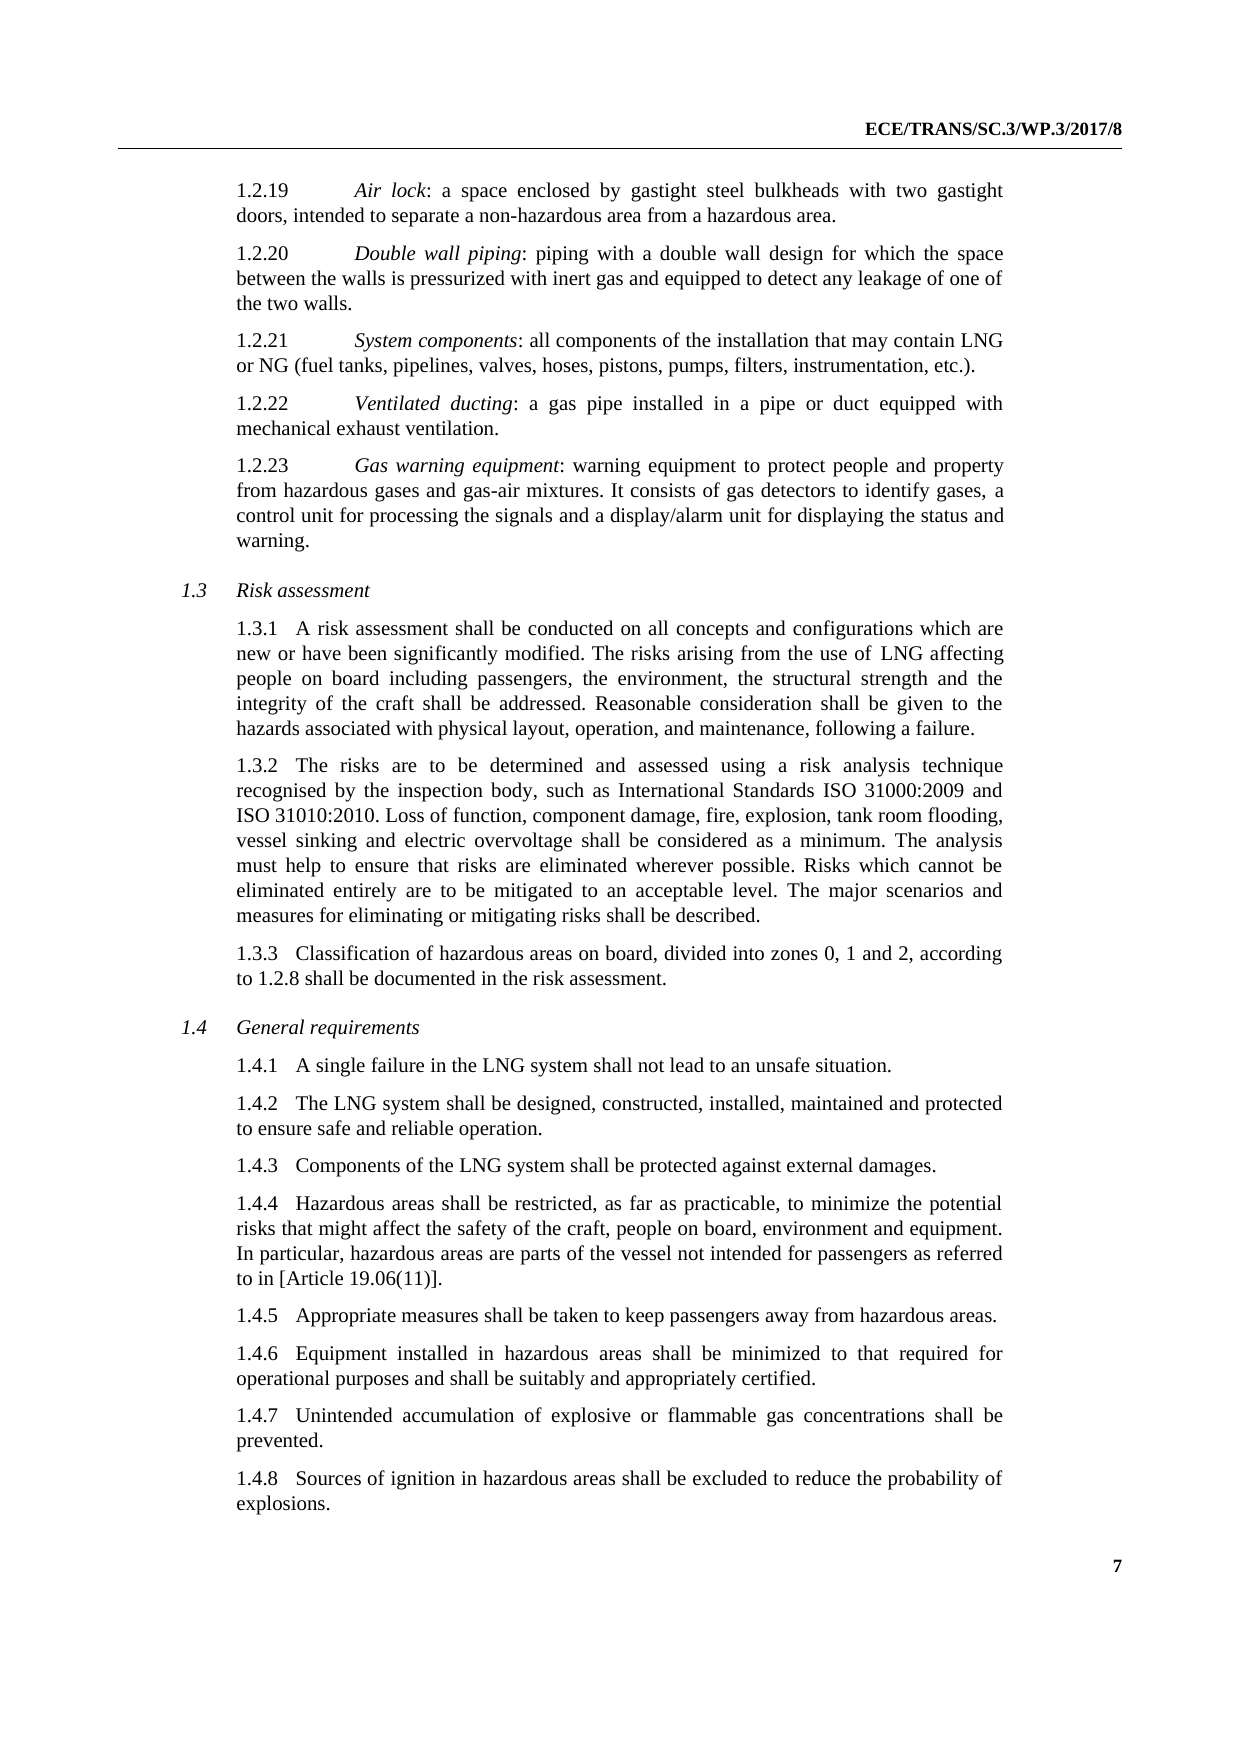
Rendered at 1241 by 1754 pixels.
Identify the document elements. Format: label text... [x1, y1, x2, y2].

text 1.3.2 The risks are to be determined and assessed using a risk analysis technique recognised by the inspection body, such as International Standards ISO 31000:2009 and ISO 31010:2010. Loss of function, component damage, fire, explosion, tank room flooding, vessel sinking and electric overvoltage shall be considered as a minimum. The analysis must help to ensure that risks are eliminated wherever possible. Risks which cannot be eliminated entirely are to be mitigated to an acceptable level. The major scenarios and measures for eliminating or mitigating risks shall be described. [236, 752, 1004, 927]
text 1.4 General requirements [118, 1015, 1004, 1040]
text 1.2.22 Ventilated ducting: a gas pipe installed in a pipe or duct equipped with mechanical exhaust ventilation. [236, 390, 1004, 440]
text 1.3.3 Classification of hazardous areas on board, divided into zones 0, 1 and 2, according to 1.2.8 shall be documented in the risk assessment. [236, 940, 1004, 990]
text 1.2.21 System components: all components of the installation that may contain LNG or NG (fuel tanks, pipelines, valves, hoses, pistons, pumps, filters, instrumentation, etc.). [236, 327, 1004, 377]
text 1.4.5 Appropriate measures shall be taken to keep passengers away from hazardous areas. [236, 1302, 1004, 1327]
text 1.3 Risk assessment [118, 577, 1004, 602]
text 1.4.7 Unintended accumulation of explosive or flammable gas concentrations shall be prevented. [236, 1402, 1004, 1452]
text 1.4.8 Sources of ignition in hazardous areas shall be excluded to reduce the probability of explosions. [236, 1465, 1004, 1515]
text 1.3.1 A risk assessment shall be conducted on all concepts and configurations which are new or have been significantly modified. The risks arising from the use of LNG affecting people on board including passengers, the environment, the structural strength and the integrity of the craft shall be addressed. Reasonable consideration shall be given to the hazards associated with physical layout, operation, and maintenance, following a failure. [236, 615, 1004, 740]
text 1.4.1 A single failure in the LNG system shall not lead to an unsafe situation. [236, 1052, 1004, 1077]
text 1.2.19 Air lock: a space enclosed by gastight steel bulkheads with two gastight doors, intended to separate a non-hazardous area from a hazardous area. [236, 177, 1004, 227]
text 1.4.4 Hazardous areas shall be restricted, as far as practicable, to minimize the potential risks that might affect the safety of the craft, people on board, environment and equipment. In particular, hazardous areas are parts of the vessel not intended for passengers as referred to in [Article 19.06(11)]. [236, 1190, 1004, 1290]
text 1.4.6 Equipment installed in hazardous areas shall be minimized to that required for operational purposes and shall be suitably and appropriately certified. [236, 1340, 1004, 1390]
text 1.4.2 The LNG system shall be designed, constructed, installed, maintained and protected to ensure safe and reliable operation. [236, 1090, 1004, 1140]
text 1.2.20 Double wall piping: piping with a double wall design for which the space between the walls is pressurized with inert gas and equipped to detect any leakage of one of the two walls. [236, 240, 1004, 315]
text 1.2.23 Gas warning equipment: warning equipment to protect people and property from hazardous gases and gas-air mixtures. It consists of gas detectors to identify gases, a control unit for processing the signals and a display/alarm unit for displaying the status and warning. [236, 452, 1004, 552]
text 1.4.3 Components of the LNG system shall be protected against external damages. [236, 1152, 1004, 1177]
